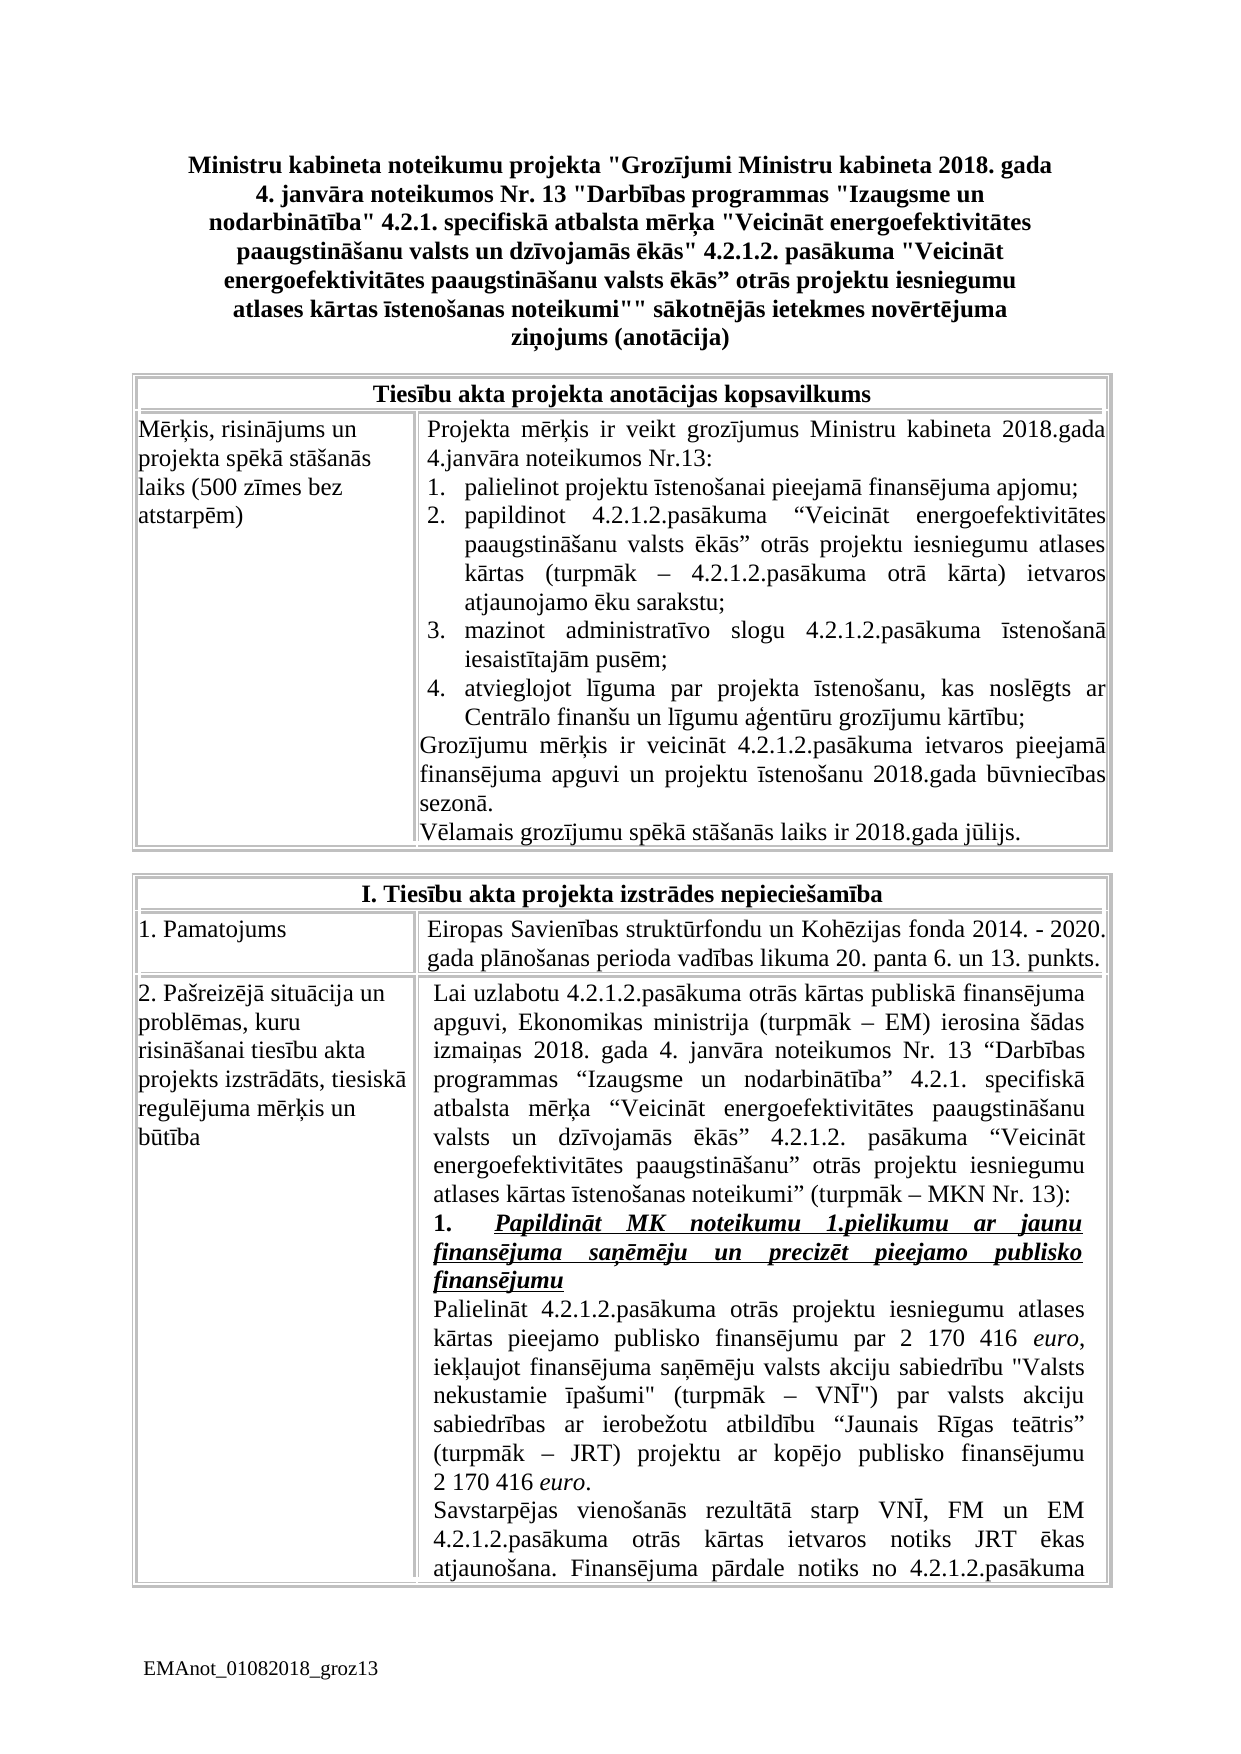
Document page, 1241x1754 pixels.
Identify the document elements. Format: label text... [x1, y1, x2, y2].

table_header I. Tiesību akta projekta izstrādes nepieciešamība [138, 879, 1106, 908]
table_cell Eiropas Savienības struktūrfondu un Kohēzijas fonda 2014. - 2020. gada plānošanas perioda vadības likuma 20. panta 6. un 13. punkts. [416, 908, 1109, 972]
table_cell Mērķis, risinājums un projekta spēkā stāšanās laiks (500 zīmes bez atstarpēm) [135, 408, 416, 845]
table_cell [416, 972, 1109, 1582]
table_cell 1. Pamatojums [135, 908, 416, 972]
text Ministru kabineta noteikumu projekta "Grozījumi Ministru kabineta 2018. gada 4. janvāra noteikumos Nr. 13 "Darbības programmas "Izaugsme un nodarbinātība" 4.2.1. specifiskā atbalsta mērķa "Veicināt energoefektivitātes paaugstināšanu valsts un dzīvojamās ēkās" 4.2.1.2. pasākuma "Veicināt energoefektivitātes paaugstināšanu valsts ēkās” otrās projektu iesniegumu atlases kārtas īstenošanas noteikumi"" sākotnējās ietekmes novērtējuma ziņojums (anotācija) [187, 150, 1053, 351]
table_header Tiesību akta projekta anotācijas kopsavilkums [138, 379, 1106, 408]
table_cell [135, 972, 416, 1582]
table_cell Projekta mērķis ir veikt grozījumus Ministru kabineta 2018.gada 4.janvāra noteikumos Nr.13: palielinot projektu īstenošanai pieejamā finansējuma apjomu; papildinot 4.2.1.2.pasākuma “Veicināt energoefektivitātes paaugstināšanu valsts ēkās” otrās projektu iesniegumu atlases kārtas (turpmāk – 4.2.1.2.pasākuma otrā kārta) ietvaros atjaunojamo ēku sarakstu; mazinot administratīvo slogu 4.2.1.2.pasākuma īstenošanā iesaistītajām pusēm; atvieglojot līguma par projekta īstenošanu, kas noslēgts ar Centrālo finanšu un līgumu aģentūru grozījumu kārtību; Grozījumu mērķis ir veicināt 4.2.1.2.pasākuma ietvaros pieejamā finansējuma apguvi un projektu īstenošanu 2018.gada būvniecības sezonā. Vēlamais grozījumu spēkā stāšanās laiks ir 2018.gada jūlijs. [416, 408, 1109, 845]
